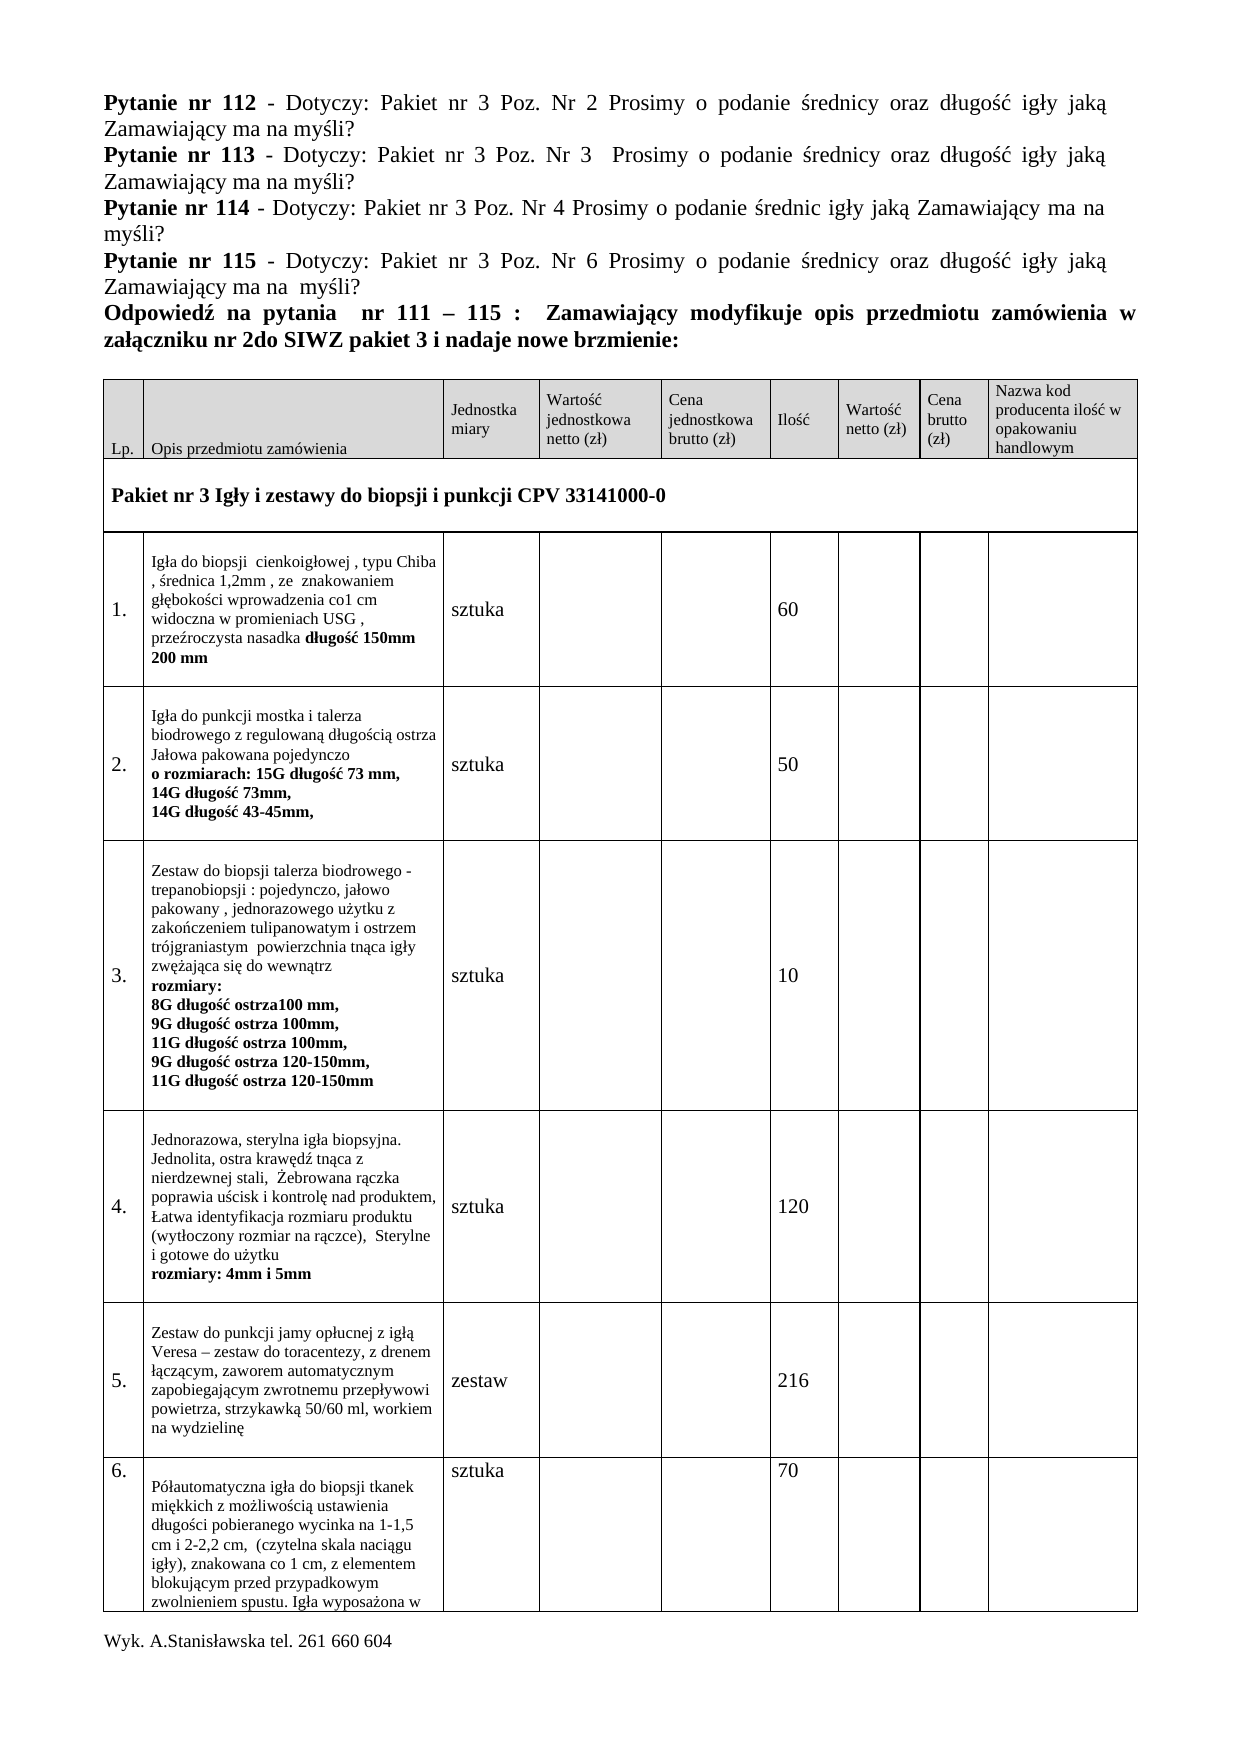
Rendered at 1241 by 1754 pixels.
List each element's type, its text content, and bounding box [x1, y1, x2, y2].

table_cell zestaw [444, 1303, 539, 1457]
table_cell 120 [771, 1111, 838, 1302]
table_cell sztuka [444, 841, 539, 1109]
table_cell [921, 1111, 988, 1302]
table_header Cena brutto (zł) [921, 380, 988, 458]
table_cell [662, 533, 770, 686]
table_cell [921, 1458, 988, 1611]
table_cell 50 [771, 687, 838, 840]
table_cell [662, 841, 770, 1109]
table_cell [839, 1458, 919, 1611]
table_cell 60 [771, 533, 838, 686]
table_cell 10 [771, 841, 838, 1109]
table_cell [662, 687, 770, 840]
table_cell [540, 533, 661, 686]
table_cell sztuka [444, 1458, 539, 1611]
table_header Wartość jednostkowa netto (zł) [540, 380, 661, 458]
table_cell 216 [771, 1303, 838, 1457]
table_cell [662, 1458, 770, 1611]
table_cell 6. [104, 1458, 143, 1611]
table_cell Igła do punkcji mostka i talerza biodrowego z regulowaną długością ostrza Jałowa pakowana pojedynczo o rozmiarach: 15G długość 73 mm, 14G długość 73mm, 14G długość 43-45mm, [144, 687, 443, 840]
text Pytanie nr 113 - Dotyczy: Pakiet nr 3 Poz. Nr 3 Prosimy o podanie średnicy oraz długość igły jaką Zamawiający ma na myśli? [103, 141, 1107, 194]
table_cell 5. [104, 1303, 143, 1457]
table_header Opis przedmiotu zamówienia [144, 380, 443, 458]
table_cell [921, 1303, 988, 1457]
table_cell [921, 533, 988, 686]
table_cell Jednorazowa, sterylna igła biopsyjna. Jednolita, ostra krawędź tnąca z nierdzewnej stali, Żebrowana rączka poprawia uścisk i kontrolę nad produktem, Łatwa identyfikacja rozmiaru produktu (wytłoczony rozmiar na rączce), Sterylne i gotowe do użytku rozmiary: 4mm i 5mm [144, 1111, 443, 1302]
text Odpowiedź na pytania nr 111 – 115 : Zamawiający modyfikuje opis przedmiotu zamówienia w załączniku nr 2do SIWZ pakiet 3 i nadaje nowe brzmienie: [103, 299, 1137, 352]
table_header Lp. [104, 380, 143, 458]
table_cell [989, 841, 1137, 1109]
table_header Ilość [771, 380, 838, 458]
table_cell [921, 687, 988, 840]
table_header Wartość netto (zł) [839, 380, 919, 458]
table_cell sztuka [444, 687, 539, 840]
table_cell sztuka [444, 533, 539, 686]
table_cell [540, 1303, 661, 1457]
text Pytanie nr 114 - Dotyczy: Pakiet nr 3 Poz. Nr 4 Prosimy o podanie średnic igły jaką Zamawiający ma na myśli? [103, 194, 1107, 247]
table_cell [921, 841, 988, 1109]
table_cell [540, 1458, 661, 1611]
table_cell Zestaw do punkcji jamy opłucnej z igłą Veresa – zestaw do toracentezy, z drenem łączącym, zaworem automatycznym zapobiegającym zwrotnemu przepływowi powietrza, strzykawką 50/60 ml, workiem na wydzielinę [144, 1303, 443, 1457]
table_cell [989, 533, 1137, 686]
table_header Jednostka miary [444, 380, 539, 458]
table_cell 4. [104, 1111, 143, 1302]
table_cell [989, 1303, 1137, 1457]
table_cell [144, 1458, 443, 1611]
table_cell [839, 687, 919, 840]
table_cell [540, 687, 661, 840]
table_cell [839, 1111, 919, 1302]
table_cell [540, 841, 661, 1109]
table_cell [839, 1303, 919, 1457]
text Pytanie nr 112 - Dotyczy: Pakiet nr 3 Poz. Nr 2 Prosimy o podanie średnicy oraz długość igły jaką Zamawiający ma na myśli? [103, 89, 1107, 141]
text Pytanie nr 115 - Dotyczy: Pakiet nr 3 Poz. Nr 6 Prosimy o podanie średnicy oraz długość igły jaką Zamawiający ma na myśli? [103, 247, 1107, 299]
table_cell 3. [104, 841, 143, 1109]
table_cell [662, 1303, 770, 1457]
table_cell [989, 687, 1137, 840]
table_cell Zestaw do biopsji talerza biodrowego - trepanobiopsji : pojedynczo, jałowo pakowany , jednorazowego użytku z zakończeniem tulipanowatym i ostrzem trójgraniastym powierzchnia tnąca igły zwężająca się do wewnątrz rozmiary: 8G długość ostrza100 mm, 9G długość ostrza 100mm, 11G długość ostrza 100mm, 9G długość ostrza 120-150mm, 11G długość ostrza 120-150mm [144, 841, 443, 1109]
table_cell [540, 1111, 661, 1302]
table_cell sztuka [444, 1111, 539, 1302]
table_header Cena jednostkowa brutto (zł) [662, 380, 770, 458]
table_cell [989, 1111, 1137, 1302]
table_cell [839, 841, 919, 1109]
table_cell 1. [104, 533, 143, 686]
table_cell [989, 1458, 1137, 1611]
table_cell [662, 1111, 770, 1302]
table_cell Pakiet nr 3 Igły i zestawy do biopsji i punkcji CPV 33141000-0 [104, 459, 1137, 531]
table_cell [839, 533, 919, 686]
table_header Nazwa kod producenta ilość w opakowaniu handlowym [989, 380, 1137, 458]
table_cell Igła do biopsji cienkoigłowej , typu Chiba , średnica 1,2mm , ze znakowaniem głębokości wprowadzenia co1 cm widoczna w promieniach USG , przeźroczysta nasadka długość 150mm 200 mm [144, 533, 443, 686]
table_cell 2. [104, 687, 143, 840]
table_cell 70 [771, 1458, 838, 1611]
